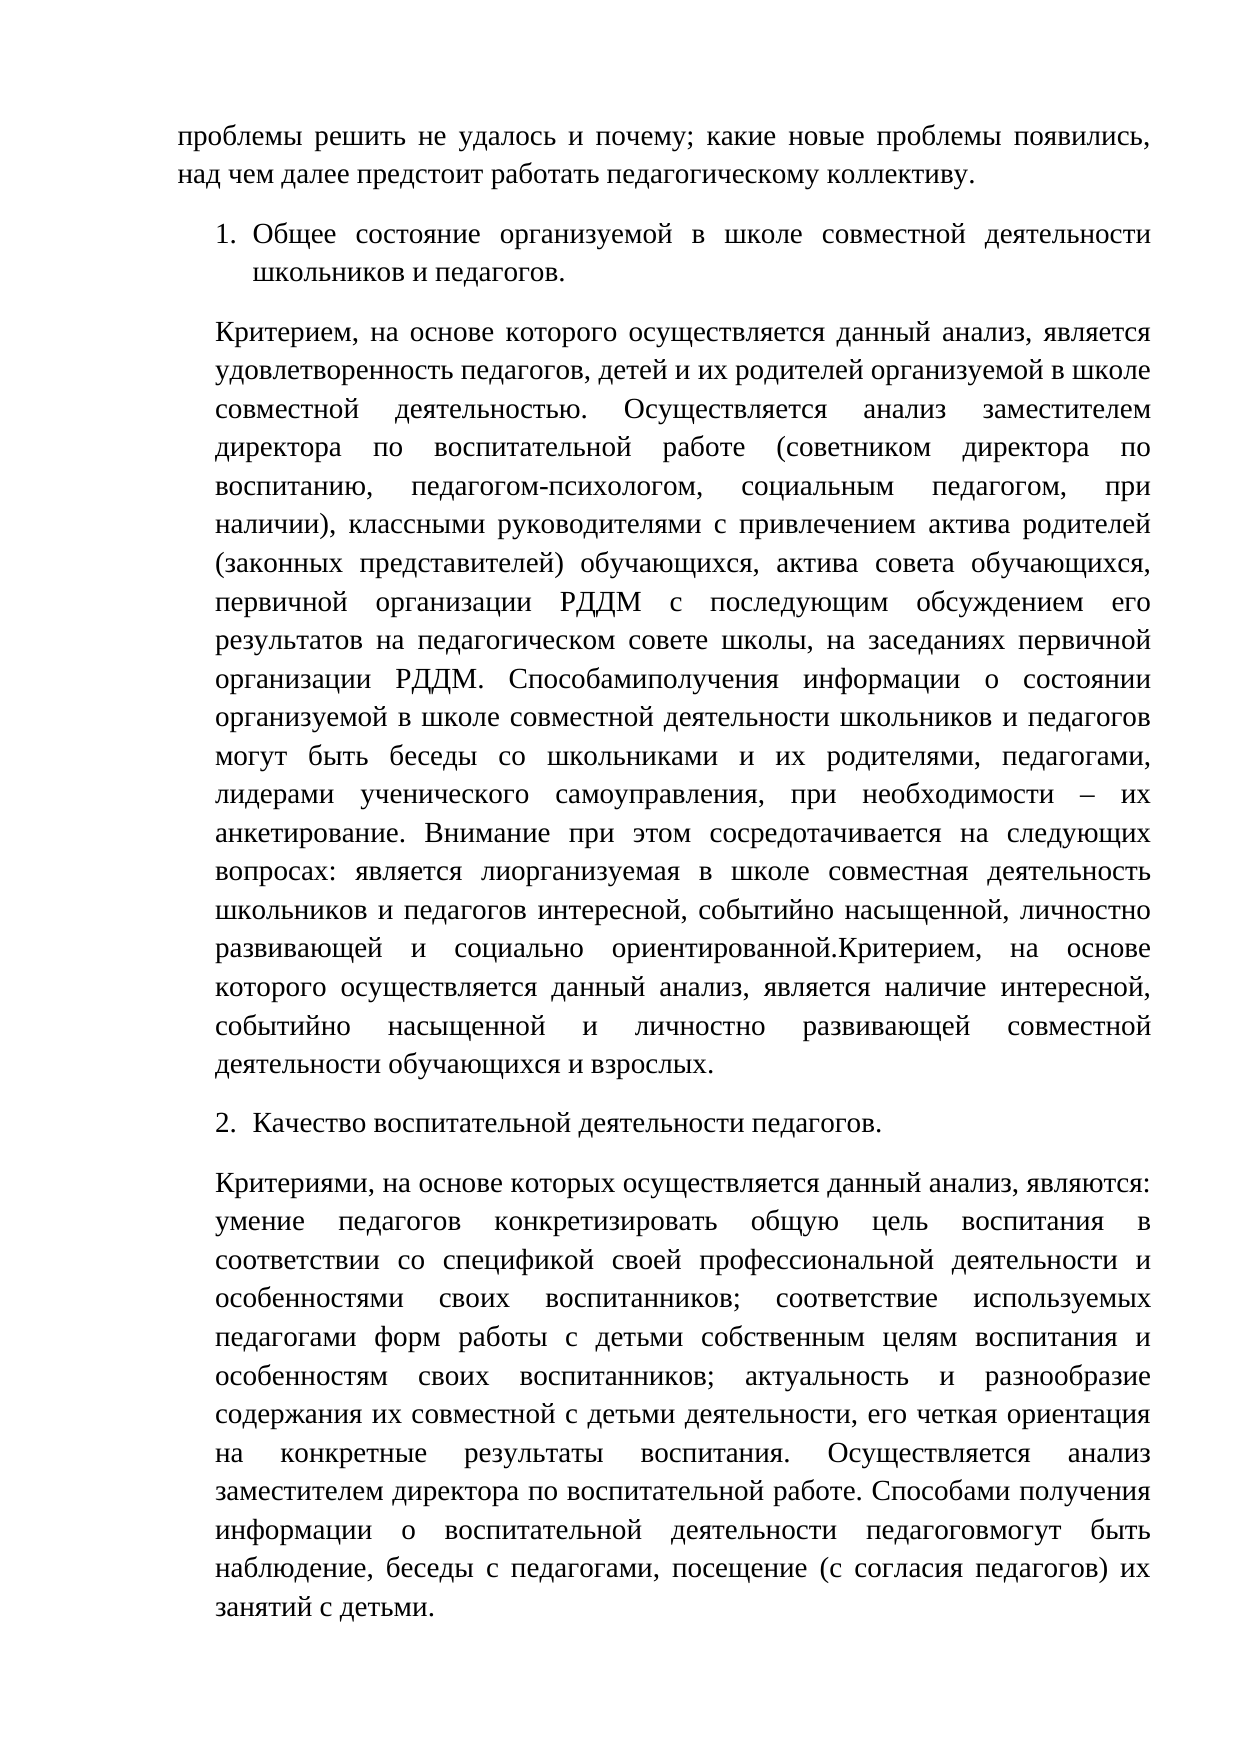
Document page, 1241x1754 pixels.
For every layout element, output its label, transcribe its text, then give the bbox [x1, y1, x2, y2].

text Критерием, на основе которого осуществляется данный анализ, является удовлетворенность педагогов, детей и их родителей организуемой в школе совместной деятельностью. Осуществляется анализ заместителем директора по воспитательной работе (советником директора по воспитанию, педагогом-психологом, социальным педагогом, при наличии), классными руководителями с привлечением актива родителей (законных представителей) обучающихся, актива совета обучающихся, первичной организации РДДМ с последующим обсуждением его результатов на педагогическом совете школы, на заседаниях первичной организации РДДМ. Способамиполучения информации о состоянии организуемой в школе совместной деятельности школьников и педагогов могут быть беседы со школьниками и их родителями, педагогами, лидерами ученического самоуправления, при необходимости – их анкетирование. Внимание при этом сосредотачивается на следующих вопросах: является лиорганизуемая в школе совместная деятельность школьников и педагогов интересной, событийно насыщенной, личностно развивающей и социально ориентированной.Критерием, на основе которого осуществляется данный анализ, является наличие интересной, событийно насыщенной и личностно развивающей совместной деятельности обучающихся и взрослых. [215, 314, 1152, 1080]
list Качество воспитательной деятельности педагогов. [215, 1106, 1152, 1139]
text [177, 118, 1152, 190]
text Критериями, на основе которых осуществляется данный анализ, являются: умение педагогов конкретизировать общую цель воспитания в соответствии со спецификой своей профессиональной деятельности и особенностями своих воспитанников; соответствие используемых педагогами форм работы с детьми собственным целям воспитания и особенностям своих воспитанников; актуальность и разнообразие содержания их совместной с детьми деятельности, его четкая ориентация на конкретные результаты воспитания. Осуществляется анализ заместителем директора по воспитательной работе. Способами получения информации о воспитательной деятельности педагоговмогут быть наблюдение, беседы с педагогами, посещение (с согласия педагогов) их занятий с детьми. [215, 1165, 1152, 1622]
list Общее состояние организуемой в школе совместной деятельности школьников и педагогов. [215, 216, 1152, 288]
